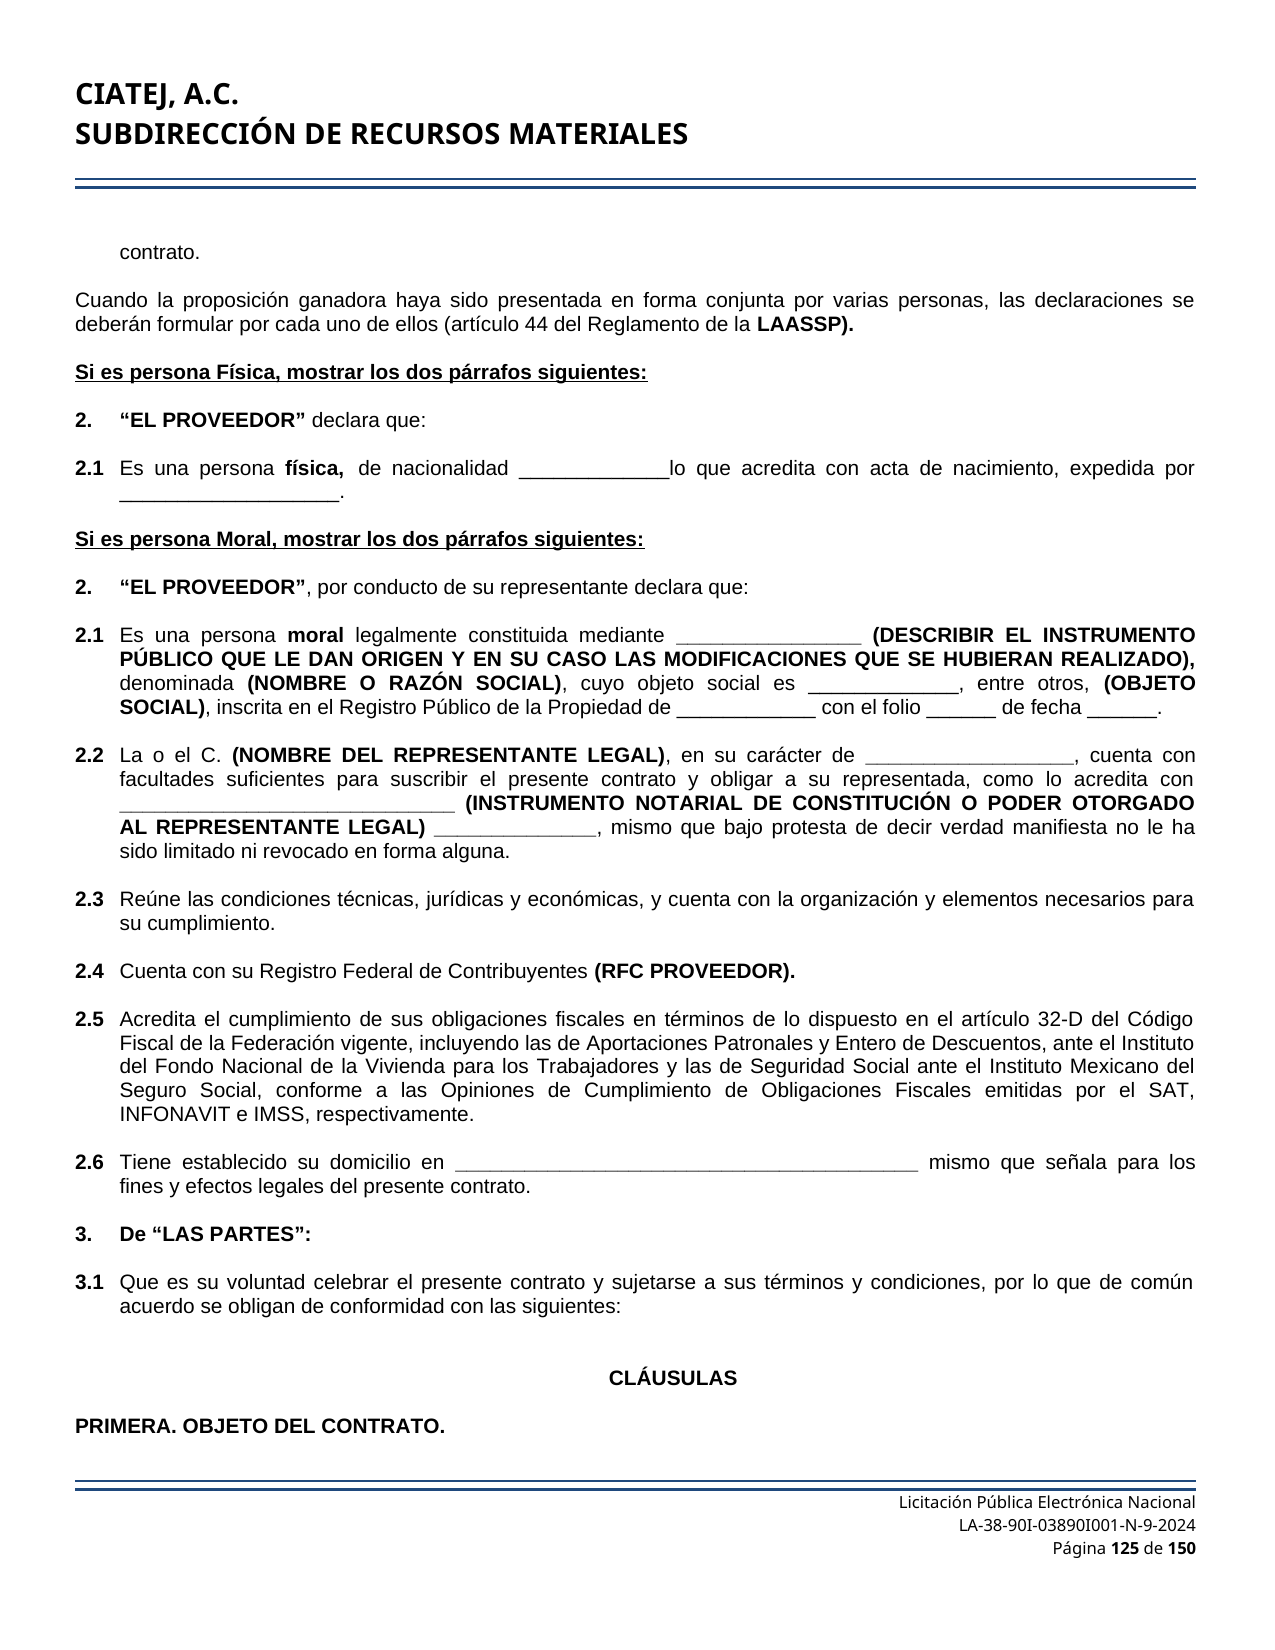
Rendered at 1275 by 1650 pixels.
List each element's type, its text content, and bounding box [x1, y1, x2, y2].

text 2.6 Tiene establecido su domicilio en ________________________________________ mismo que señala para los fines y efectos legales del presente contrato. [75, 1150, 1196, 1198]
text 3. De “LAS PARTES”: [75, 1222, 1196, 1246]
text 2. “EL PROVEEDOR” declara que: [75, 407, 1196, 431]
text Si es persona Física, mostrar los dos párrafos siguientes: [75, 359, 1196, 383]
text 2.1 Es una persona moral legalmente constituida mediante ________________ (DESCRIBIR EL INSTRUMENTO PÚBLICO QUE LE DAN ORIGEN Y EN SU CASO LAS MODIFICACIONES QUE SE HUBIERAN REALIZADO), denominada (NOMBRE O RAZÓN SOCIAL), cuyo objeto social es _____________, entre otros, (OBJETO SOCIAL), inscrita en el Registro Público de la Propiedad de ____________ con el folio ______ de fecha ______. [75, 623, 1196, 719]
text 2.5 Acredita el cumplimiento de sus obligaciones fiscales en términos de lo dispuesto en el artículo 32-D del Código Fiscal de la Federación vigente, incluyendo las de Aportaciones Patronales y Entero de Descuentos, ante el Instituto del Fondo Nacional de la Vivienda para los Trabajadores y las de Seguridad Social ante el Instituto Mexicano del Seguro Social, conforme a las Opiniones de Cumplimiento de Obligaciones Fiscales emitidas por el SAT, INFONAVIT e IMSS, respectivamente. [75, 1006, 1196, 1126]
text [75, 240, 1196, 264]
text PRIMERA. OBJETO DEL CONTRATO. [75, 1414, 1196, 1438]
text 2.4 Cuenta con su Registro Federal de Contribuyentes (RFC PROVEEDOR). [75, 958, 1196, 982]
text Cuando la proposición ganadora haya sido presentada en forma conjunta por varias personas, las declaraciones se deberán formular por cada uno de ellos (artículo 44 del Reglamento de la LAASSP). [75, 288, 1196, 336]
text 2.1 Es una persona física, de nacionalidad _____________lo que acredita con acta de nacimiento, expedida por ___________________. [75, 455, 1196, 503]
text 2. “EL PROVEEDOR”, por conducto de su representante declara que: [75, 575, 1196, 599]
text CLÁUSULAS [150, 1366, 1196, 1390]
text 2.2 La o el C. (NOMBRE DEL REPRESENTANTE LEGAL), en su carácter de __________________, cuenta con facultades suficientes para suscribir el presente contrato y obligar a su representada, como lo acredita con _____________________________ (INSTRUMENTO NOTARIAL DE CONSTITUCIÓN O PODER OTORGADO AL REPRESENTANTE LEGAL) ______________, mismo que bajo protesta de decir verdad manifiesta no le ha sido limitado ni revocado en forma alguna. [75, 743, 1196, 863]
text 2.3 Reúne las condiciones técnicas, jurídicas y económicas, y cuenta con la organización y elementos necesarios para su cumplimiento. [75, 887, 1196, 934]
text Si es persona Moral, mostrar los dos párrafos siguientes: [75, 527, 1196, 551]
text 3.1 Que es su voluntad celebrar el presente contrato y sujetarse a sus términos y condiciones, por lo que de común acuerdo se obligan de conformidad con las siguientes: [75, 1270, 1196, 1318]
